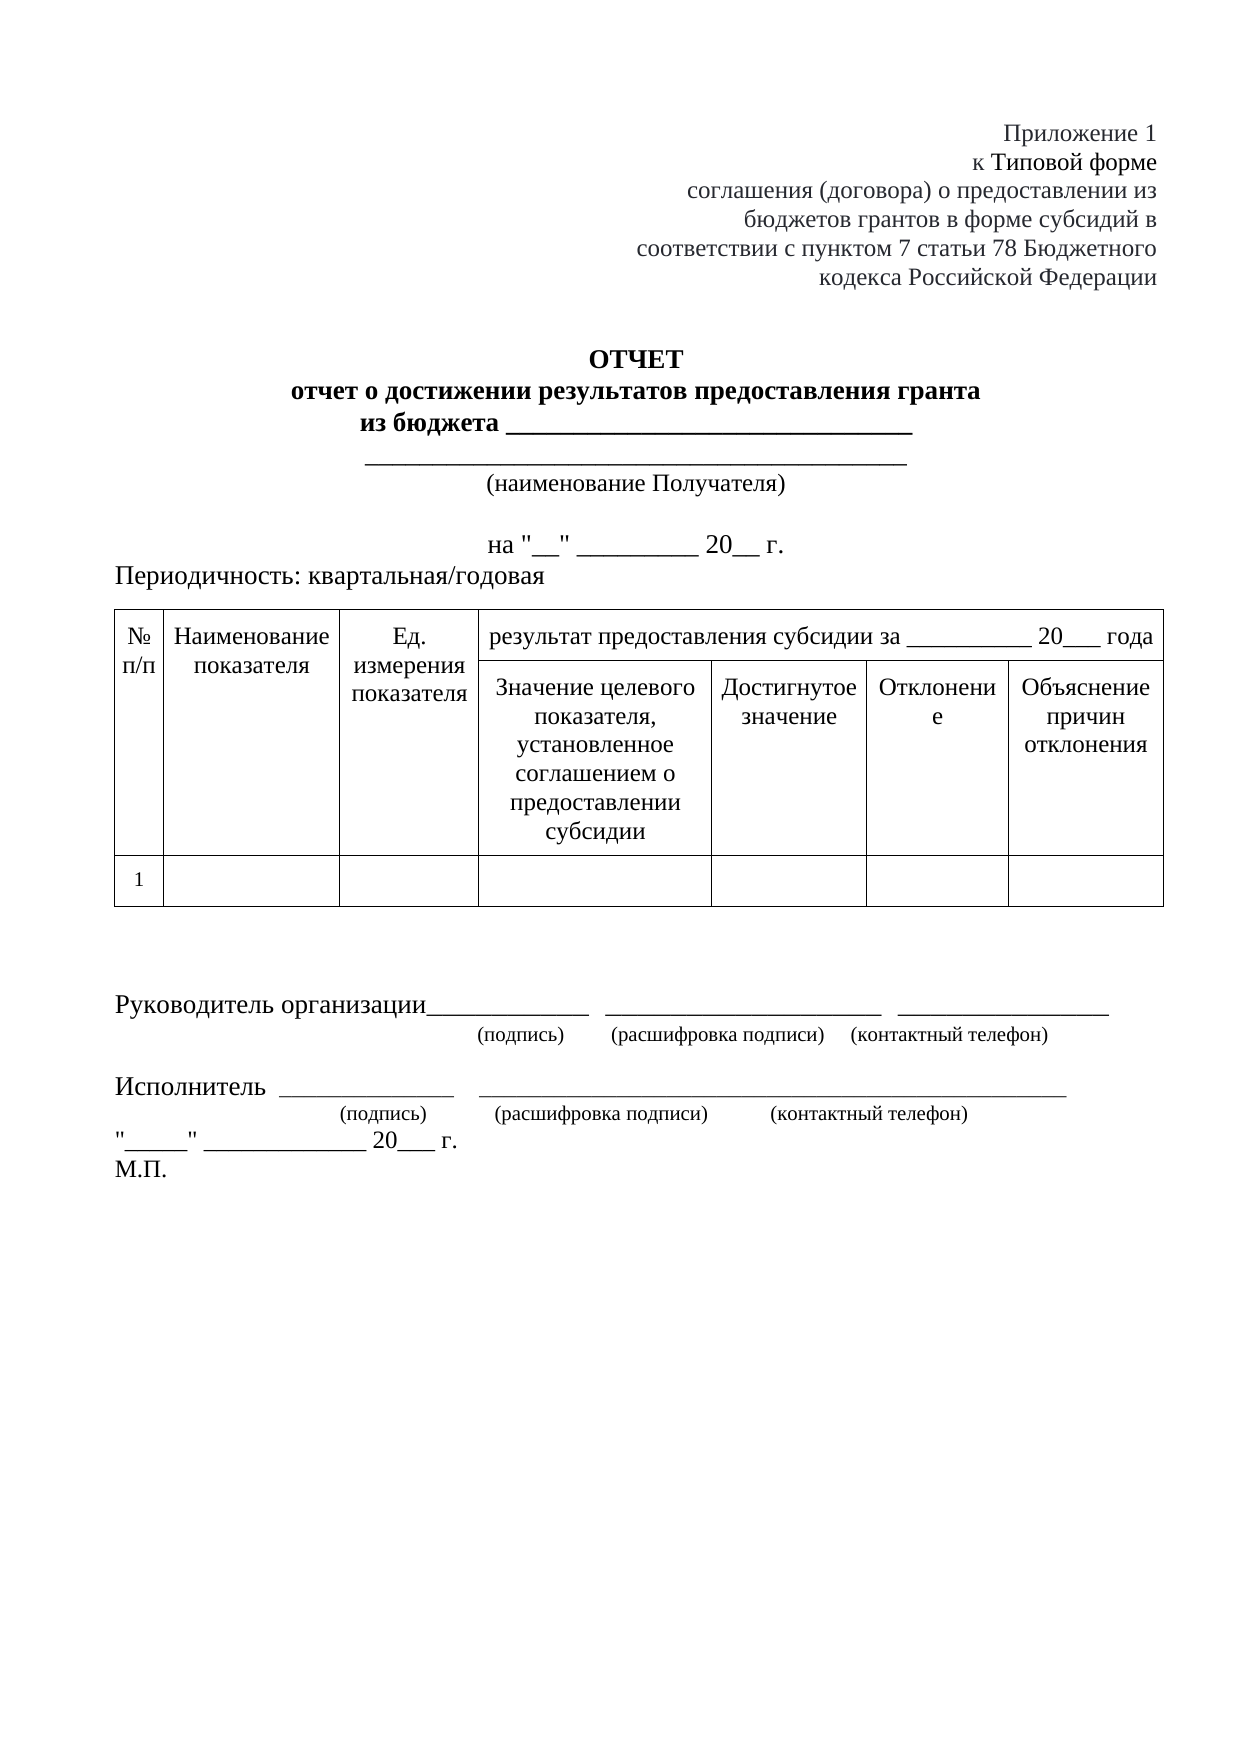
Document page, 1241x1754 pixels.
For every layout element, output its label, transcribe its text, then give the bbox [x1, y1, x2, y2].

text Приложение 1 к Типовой форме соглашения (договора) о предоставлении из [114, 118, 1157, 204]
table_cell [164, 856, 339, 906]
table_cell Отклонение [867, 661, 1008, 855]
table_cell [340, 856, 478, 906]
text Руководитель организации__________ _________________ _____________ [114, 989, 1157, 1022]
text "_____" _____________ 20___ г. [114, 1125, 1157, 1154]
table_cell [867, 856, 1008, 906]
table_cell [712, 856, 866, 906]
text (подпись) (расшифровка подписи) (контактный телефон) [114, 1101, 1157, 1125]
table_cell [1009, 856, 1163, 906]
text ОТЧЕТ [114, 343, 1157, 374]
table_header Ед. измерения показателя [340, 610, 478, 855]
table_header результат предоставления субсидии за __________ 20___ года [479, 610, 1163, 660]
text Исполнитель ______________ _______________________________________________ [114, 1070, 1157, 1101]
table_header № п/п [115, 610, 163, 855]
text (наименование Получателя) [114, 468, 1157, 497]
text соответствии с пунктом 7 статьи 78 Бюджетного [114, 233, 1157, 262]
text отчет о достижении результатов предоставления гранта [114, 374, 1157, 406]
text бюджетов грантов в форме субсидий в [114, 204, 1157, 233]
text Периодичность: квартальная/годовая [114, 559, 1157, 590]
table_header Наименование показателя [164, 610, 339, 855]
text кодекса Российской Федерации [114, 262, 1157, 291]
text на "__" _________ 20__ г. [114, 528, 1157, 559]
table_cell Объяснение причин отклонения [1009, 661, 1163, 855]
table_cell [479, 856, 711, 906]
text М.П. [114, 1154, 1157, 1183]
text ________________________________________ [114, 437, 1157, 468]
text из бюджета ______________________________ [114, 406, 1157, 437]
table_cell 1 [115, 856, 163, 906]
table_cell Значение целевого показателя, установленное соглашением о предоставлении субсидии [479, 661, 711, 855]
text (подпись) (расшифровка подписи) (контактный телефон) [114, 1022, 1157, 1046]
table_cell Достигнутое значение [712, 661, 866, 855]
